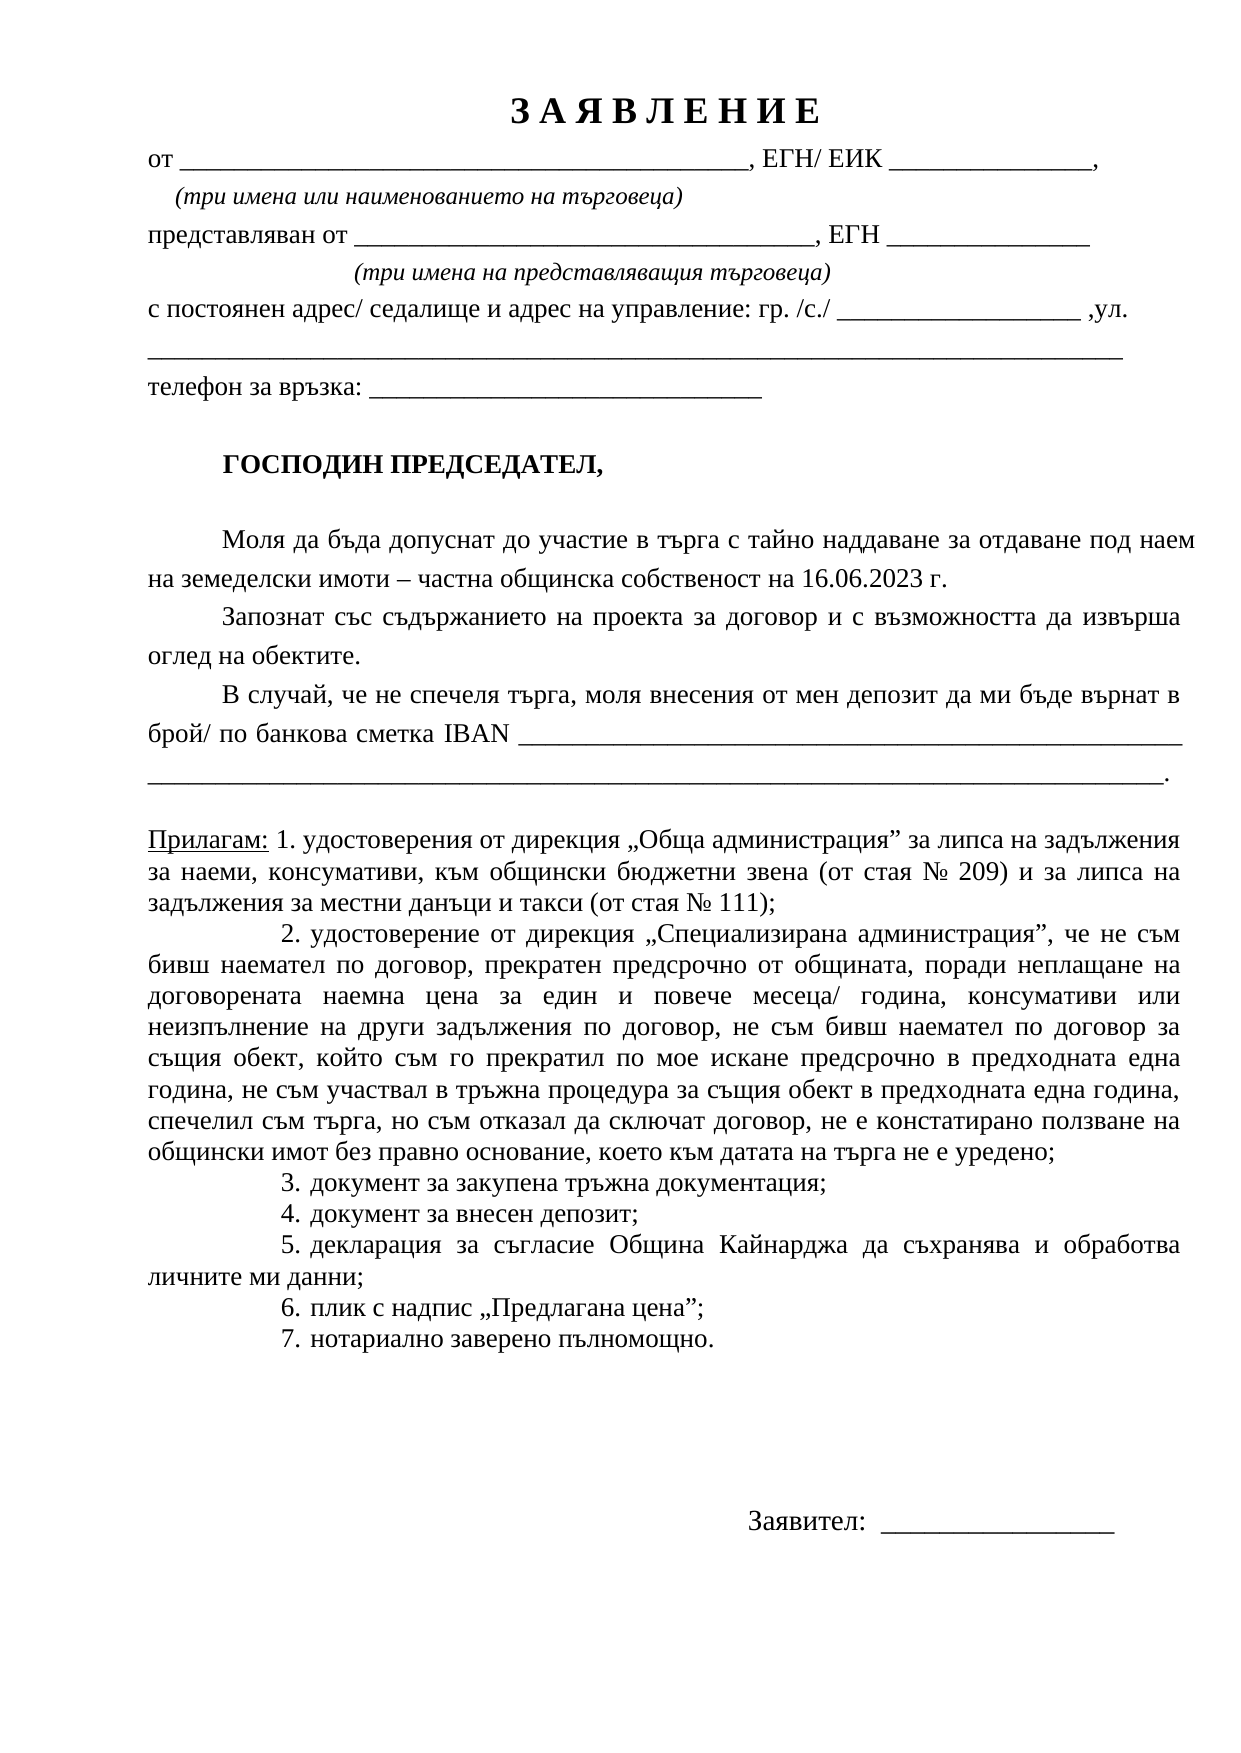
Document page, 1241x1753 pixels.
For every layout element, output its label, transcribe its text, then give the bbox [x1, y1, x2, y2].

text с постоянен адрес/ седалище и адрес на управление: гр. /с./ __________________ ,ул. ________________________________________________________________________ [148, 293, 1182, 363]
text от __________________________________________, ЕГН/ ЕИК _______________, [148, 142, 1182, 174]
text Прилагам: 1. удостоверения от дирекция „Обща администрация” за липса на задължения за наеми, консумативи, към общински бюджетни звена (от стая № 209) и за липса на задължения за местни данъци и такси (от стая № 111); [148, 823, 1182, 917]
text Заявител: ________________ [673, 1503, 1197, 1536]
list нотариално заверено пълномощно. [148, 1322, 1182, 1353]
list документ за внесен депозит; [148, 1197, 1182, 1228]
list декларация за съгласие Община Кайнарджа да съхранява и обработва личните ми данни; [148, 1228, 1182, 1291]
text телефон за връзка: _____________________________ [148, 370, 1182, 401]
text В случай, че не спечеля търга, моля внесения от мен депозит да ми бъде върнат в брой/ по банкова сметка IBAN _________________________________________________ ___________________________________________________________________________. [148, 678, 1182, 787]
text Запознат със съдържанието на проекта за договор и с възможността да извърша оглед на обектите. [148, 601, 1182, 671]
text (три имена на представляващия търговеца) [148, 257, 1182, 285]
list документ за закупена тръжна документация; [148, 1166, 1182, 1197]
text ГОСПОДИН ПРЕДСЕДАТЕЛ, [148, 448, 1182, 479]
list плик с надпис „Предлагана цена”; [148, 1291, 1182, 1322]
list удостоверение от дирекция „Специализирана администрация”, че не съм бивш наемател по договор, прекратен предсрочно от общината, поради неплащане на договорената наемна цена за един и повече месеца/ година, консумативи или неизпълнение на други задължения по договор, не съм бивш наемател по договор за същия обект, който съм го прекратил по мое искане предсрочно в предходната една година, не съм участвал в тръжна процедура за същия обект в предходната една година, спечелил съм търга, но съм отказал да сключат договор, не е констатирано ползване на общински имот без правно основание, което към датата на търга не е уредено; [148, 917, 1182, 1166]
title З А Я В Л Е Н И Е [148, 89, 1182, 132]
text Моля да бъда допуснат до участие в търга с тайно наддаване за отдаване под наем на земеделски имоти – частна общинска собственост на 16.06.2023 г. [148, 523, 1197, 593]
text (три имена или наименованието на търговеца) [148, 181, 1182, 210]
text представляван от __________________________________, ЕГН _______________ [148, 218, 1182, 249]
